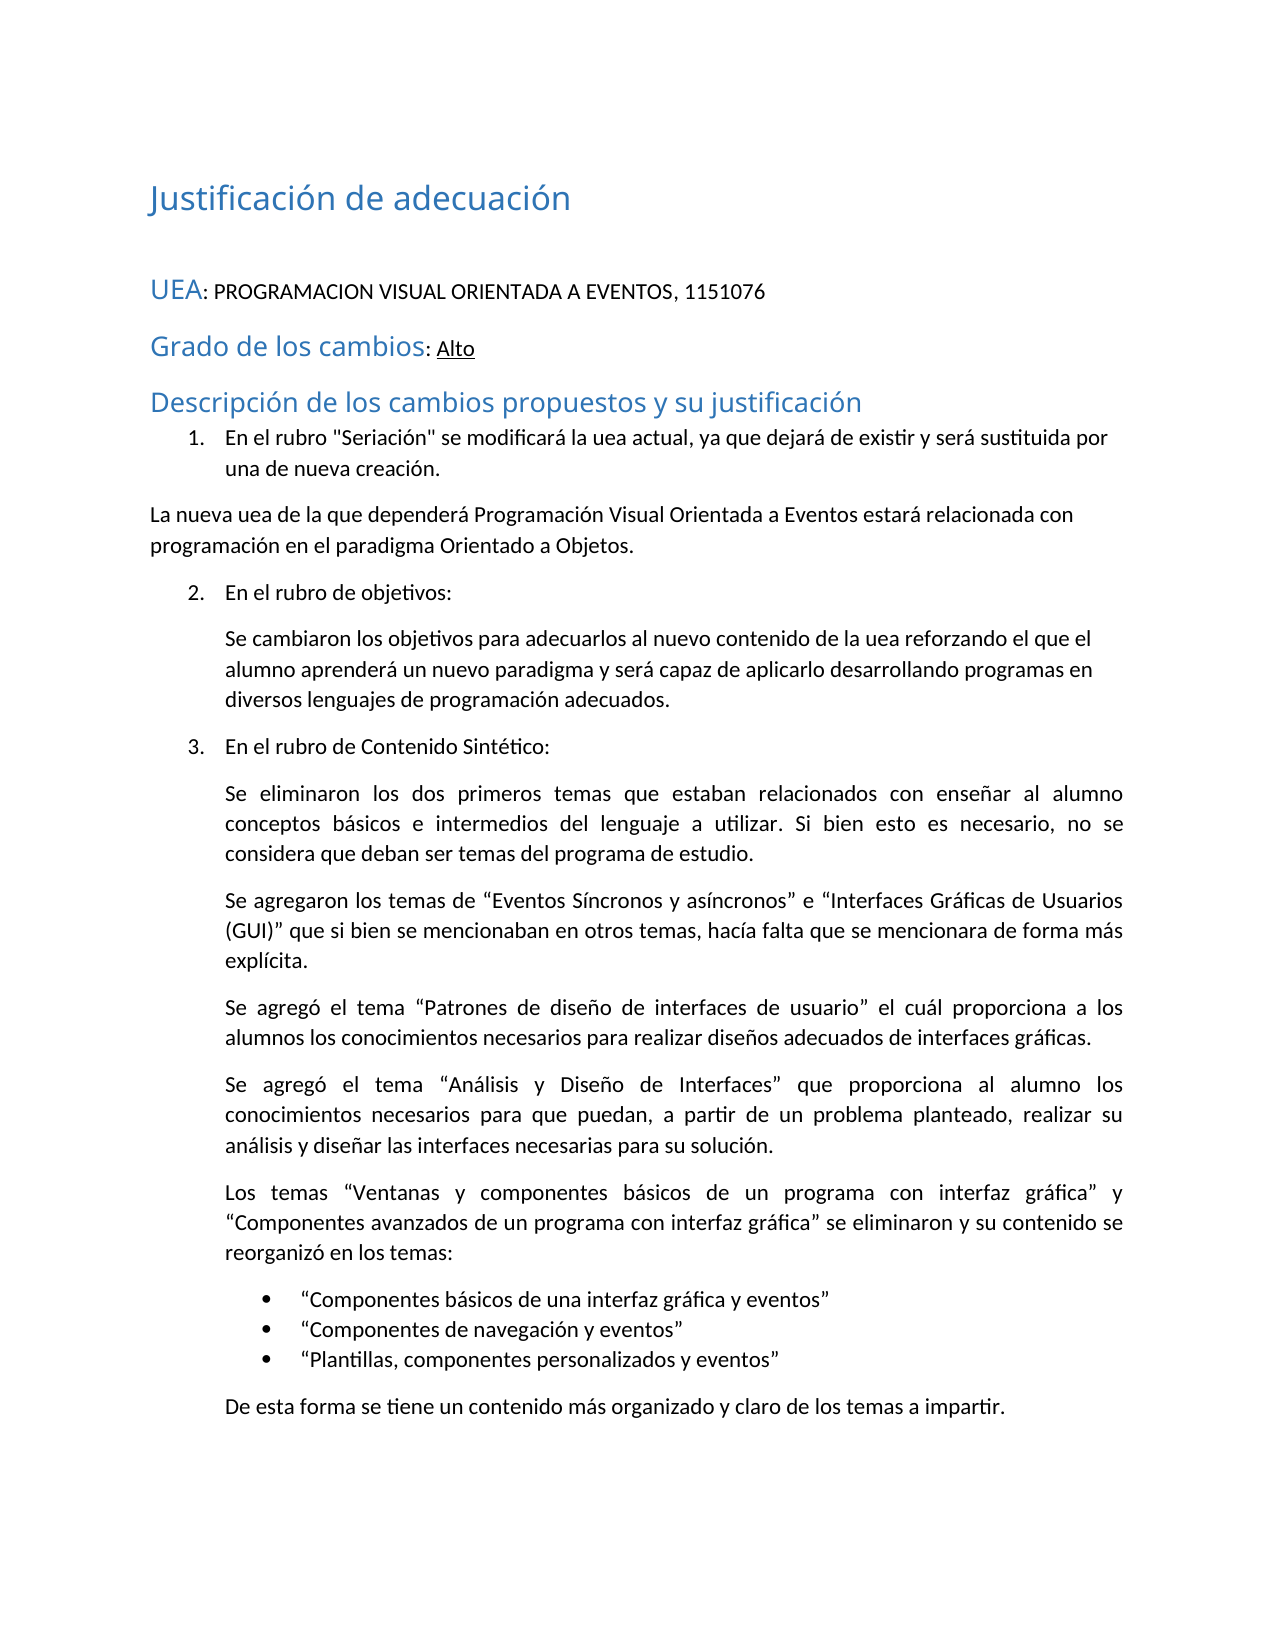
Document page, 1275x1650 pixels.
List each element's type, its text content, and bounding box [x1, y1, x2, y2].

list “Plantillas, componentes personalizados y eventos” [262, 1345, 1125, 1373]
text Se cambiaron los objetivos para adecuarlos al nuevo contenido de la uea reforzando el que el alumno aprenderá un nuevo paradigma y será capaz de aplicarlo desarrollando programas en diversos lenguajes de programación adecuados. [225, 624, 1125, 713]
text Grado de los cambios: Alto [150, 327, 1125, 364]
list En el rubro de Contenido Sintético: [187, 732, 1125, 760]
list “Componentes básicos de una interfaz gráfica y eventos” [262, 1285, 1125, 1313]
list “Componentes de navegación y eventos” [262, 1315, 1125, 1343]
text Se agregaron los temas de “Eventos Síncronos y asíncronos” e “Interfaces Gráficas de Usuarios (GUI)” que si bien se mencionaban en otros temas, hacía falta que se mencionara de forma más explícita. [225, 886, 1125, 974]
text Los temas “Ventanas y componentes básicos de un programa con interfaz gráfica” y “Componentes avanzados de un programa con interfaz gráfica” se eliminaron y su contenido se reorganizó en los temas: [225, 1178, 1125, 1266]
list En el rubro "Seriación" se modificará la uea actual, ya que dejará de existir y será sustituida por una de nueva creación. [187, 423, 1125, 482]
text Se agregó el tema “Análisis y Diseño de Interfaces” que proporciona al alumno los conocimientos necesarios para que puedan, a partir de un problema planteado, realizar su análisis y diseñar las interfaces necesarias para su solución. [225, 1070, 1125, 1159]
text La nueva uea de la que dependerá Programación Visual Orientada a Eventos estará relacionada con programación en el paradigma Orientado a Objetos. [150, 501, 1125, 559]
text De esta forma se tiene un contenido más organizado y claro de los temas a impartir. [225, 1392, 1125, 1420]
subtitle Justificación de adecuación [150, 175, 1125, 220]
subtitle Descripción de los cambios propuestos y su justificación [150, 384, 1125, 421]
list En el rubro de objetivos: [187, 578, 1125, 606]
text UEA: PROGRAMACION VISUAL ORIENTADA A EVENTOS, 1151076 [150, 271, 1125, 308]
text Se eliminaron los dos primeros temas que estaban relacionados con enseñar al alumno conceptos básicos e intermedios del lenguaje a utilizar. Si bien esto es necesario, no se considera que deban ser temas del programa de estudio. [225, 779, 1125, 867]
text Se agregó el tema “Patrones de diseño de interfaces de usuario” el cuál proporciona a los alumnos los conocimientos necesarios para realizar diseños adecuados de interfaces gráficas. [225, 993, 1125, 1052]
